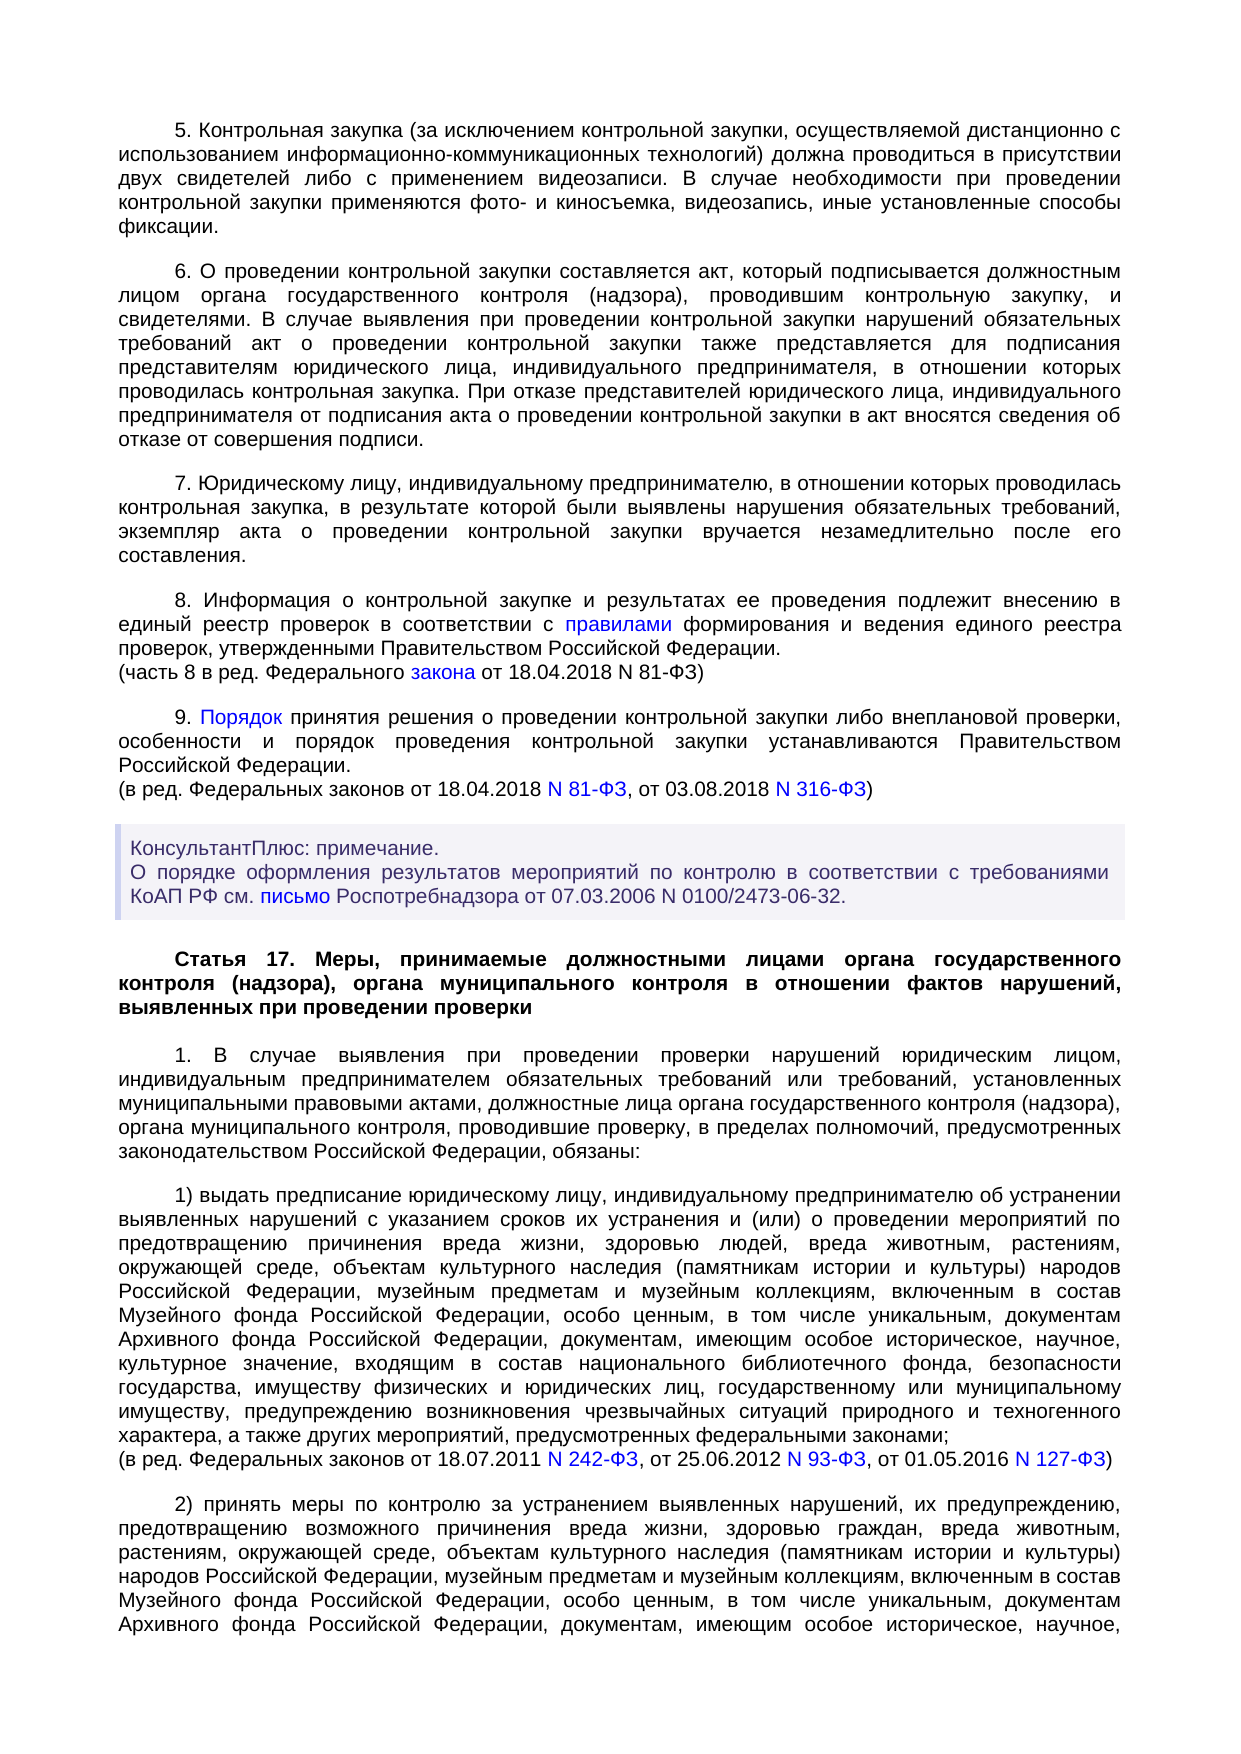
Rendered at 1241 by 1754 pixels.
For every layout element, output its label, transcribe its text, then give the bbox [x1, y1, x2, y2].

text (в ред. Федеральных законов от 18.07.2011 N 242-ФЗ, от 25.06.2012 N 93-ФЗ, от 01.05.2016 N 127-ФЗ) [118, 1447, 1122, 1471]
text 5. Контрольная закупка (за исключением контрольной закупки, осуществляемой дистанционно с использованием информационно-коммуникационных технологий) должна проводиться в присутствии двух свидетелей либо с применением видеозаписи. В случае необходимости при проведении контрольной закупки применяются фото- и киносъемка, видеозапись, иные установленные способы фиксации. [118, 118, 1122, 238]
text 9. Порядок принятия решения о проведении контрольной закупки либо внеплановой проверки, особенности и порядок проведения контрольной закупки устанавливаются Правительством Российской Федерации. [118, 704, 1122, 776]
text 6. О проведении контрольной закупки составляется акт, который подписывается должностным лицом органа государственного контроля (надзора), проводившим контрольную закупку, и свидетелями. В случае выявления при проведении контрольной закупки нарушений обязательных требований акт о проведении контрольной закупки также представляется для подписания представителям юридического лица, индивидуального предпринимателя, в отношении которых проводилась контрольная закупка. При отказе представителей юридического лица, индивидуального предпринимателя от подписания акта о проведении контрольной закупки в акт вносятся сведения об отказе от совершения подписи. [118, 259, 1122, 450]
text 1) выдать предписание юридическому лицу, индивидуальному предпринимателю об устранении выявленных нарушений с указанием сроков их устранения и (или) о проведении мероприятий по предотвращению причинения вреда жизни, здоровью людей, вреда животным, растениям, окружающей среде, объектам культурного наследия (памятникам истории и культуры) народов Российской Федерации, музейным предметам и музейным коллекциям, включенным в состав Музейного фонда Российской Федерации, особо ценным, в том числе уникальным, документам Архивного фонда Российской Федерации, документам, имеющим особое историческое, научное, культурное значение, входящим в состав национального библиотечного фонда, безопасности государства, имуществу физических и юридических лиц, государственному или муниципальному имуществу, предупреждению возникновения чрезвычайных ситуаций природного и техногенного характера, а также других мероприятий, предусмотренных федеральными законами; [118, 1183, 1122, 1447]
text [118, 1492, 1122, 1635]
table_header КонсультантПлюс: примечание. О порядке оформления результатов мероприятий по контролю в соответствии с требованиями КоАП РФ см. письмо Роспотребнадзора от 07.03.2006 N 0100/2473-06-32. [121, 824, 1119, 920]
text 8. Информация о контрольной закупке и результатах ее проведения подлежит внесению в единый реестр проверок в соответствии с правилами формирования и ведения единого реестра проверок, утвержденными Правительством Российской Федерации. [118, 588, 1122, 660]
text (часть 8 в ред. Федерального закона от 18.04.2018 N 81-ФЗ) [118, 660, 1122, 684]
text (в ред. Федеральных законов от 18.04.2018 N 81-ФЗ, от 03.08.2018 N 316-ФЗ) [118, 776, 1122, 800]
text 1. В случае выявления при проведении проверки нарушений юридическим лицом, индивидуальным предпринимателем обязательных требований или требований, установленных муниципальными правовыми актами, должностные лица органа государственного контроля (надзора), органа муниципального контроля, проводившие проверку, в пределах полномочий, предусмотренных законодательством Российской Федерации, обязаны: [118, 1043, 1122, 1162]
text Статья 17. Меры, принимаемые должностными лицами органа государственного контроля (надзора), органа муниципального контроля в отношении фактов нарушений, выявленных при проведении проверки [118, 947, 1122, 1019]
text 7. Юридическому лицу, индивидуальному предпринимателю, в отношении которых проводилась контрольная закупка, в результате которой были выявлены нарушения обязательных требований, экземпляр акта о проведении контрольной закупки вручается незамедлительно после его составления. [118, 471, 1122, 567]
